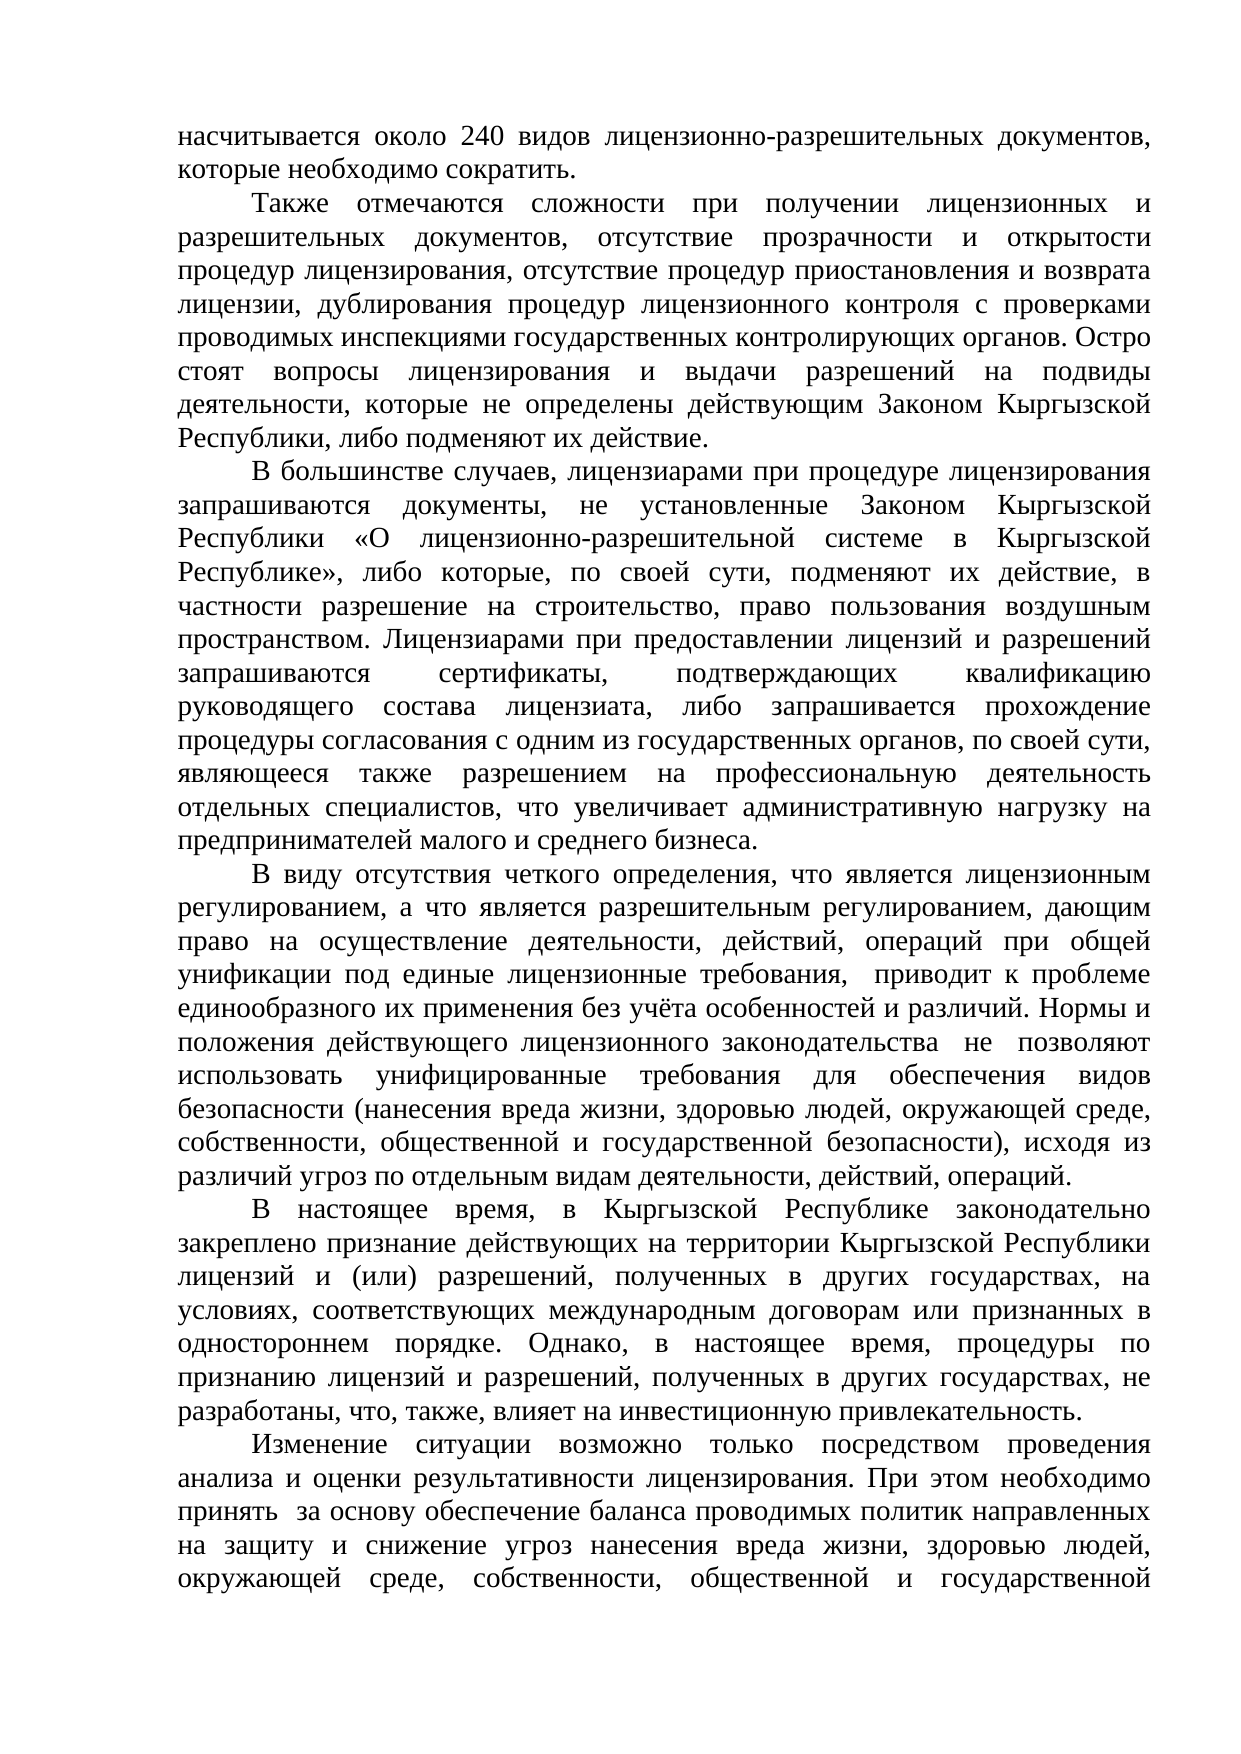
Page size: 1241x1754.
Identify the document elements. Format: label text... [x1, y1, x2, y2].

text Также отмечаются сложности при получении лицензионных и разрешительных документов, отсутствие прозрачности и открытости процедур лицензирования, отсутствие процедур приостановления и возврата лицензии, дублирования процедур лицензионного контроля с проверками проводимых инспекциями государственных контролирующих органов. Остро стоят вопросы лицензирования и выдачи разрешений на подвиды деятельности, которые не определены действующим Законом Кыргызской Республики, либо подменяют их действие. [177, 185, 1152, 453]
text В настоящее время, в Кыргызской Республике законодательно закреплено признание действующих на территории Кыргызской Республики лицензий и (или) разрешений, полученных в других государствах, на условиях, соответствующих международным договорам или признанных в одностороннем порядке. Однако, в настоящее время, процедуры по признанию лицензий и разрешений, полученных в других государствах, не разработаны, что, также, влияет на инвестиционную привлекательность. [177, 1191, 1152, 1426]
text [177, 118, 1152, 185]
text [177, 1426, 1152, 1594]
text В большинстве случаев, лицензиарами при процедуре лицензирования запрашиваются документы, не установленные Законом Кыргызской Республики «О лицензионно-разрешительной системе в Кыргызской Республике», либо которые, по своей сути, подменяют их действие, в частности разрешение на строительство, право пользования воздушным пространством. Лицензиарами при предоставлении лицензий и разрешений запрашиваются сертификаты, подтверждающих квалификацию руководящего состава лицензиата, либо запрашивается прохождение процедуры согласования с одним из государственных органов, по своей сути, являющееся также разрешением на профессиональную деятельность отдельных специалистов, что увеличивает административную нагрузку на предпринимателей малого и среднего бизнеса. [177, 453, 1152, 856]
text В виду отсутствия четкого определения, что является лицензионным регулированием, а что является разрешительным регулированием, дающим право на осуществление деятельности, действий, операций при общей унификации под единые лицензионные требования, приводит к проблеме единообразного их применения без учёта особенностей и различий. Нормы и положения действующего лицензионного законодательства не позволяют использовать унифицированные требования для обеспечения видов безопасности (нанесения вреда жизни, здоровью людей, окружающей среде, собственности, общественной и государственной безопасности), исходя из различий угроз по отдельным видам деятельности, действий, операций. [177, 856, 1152, 1191]
